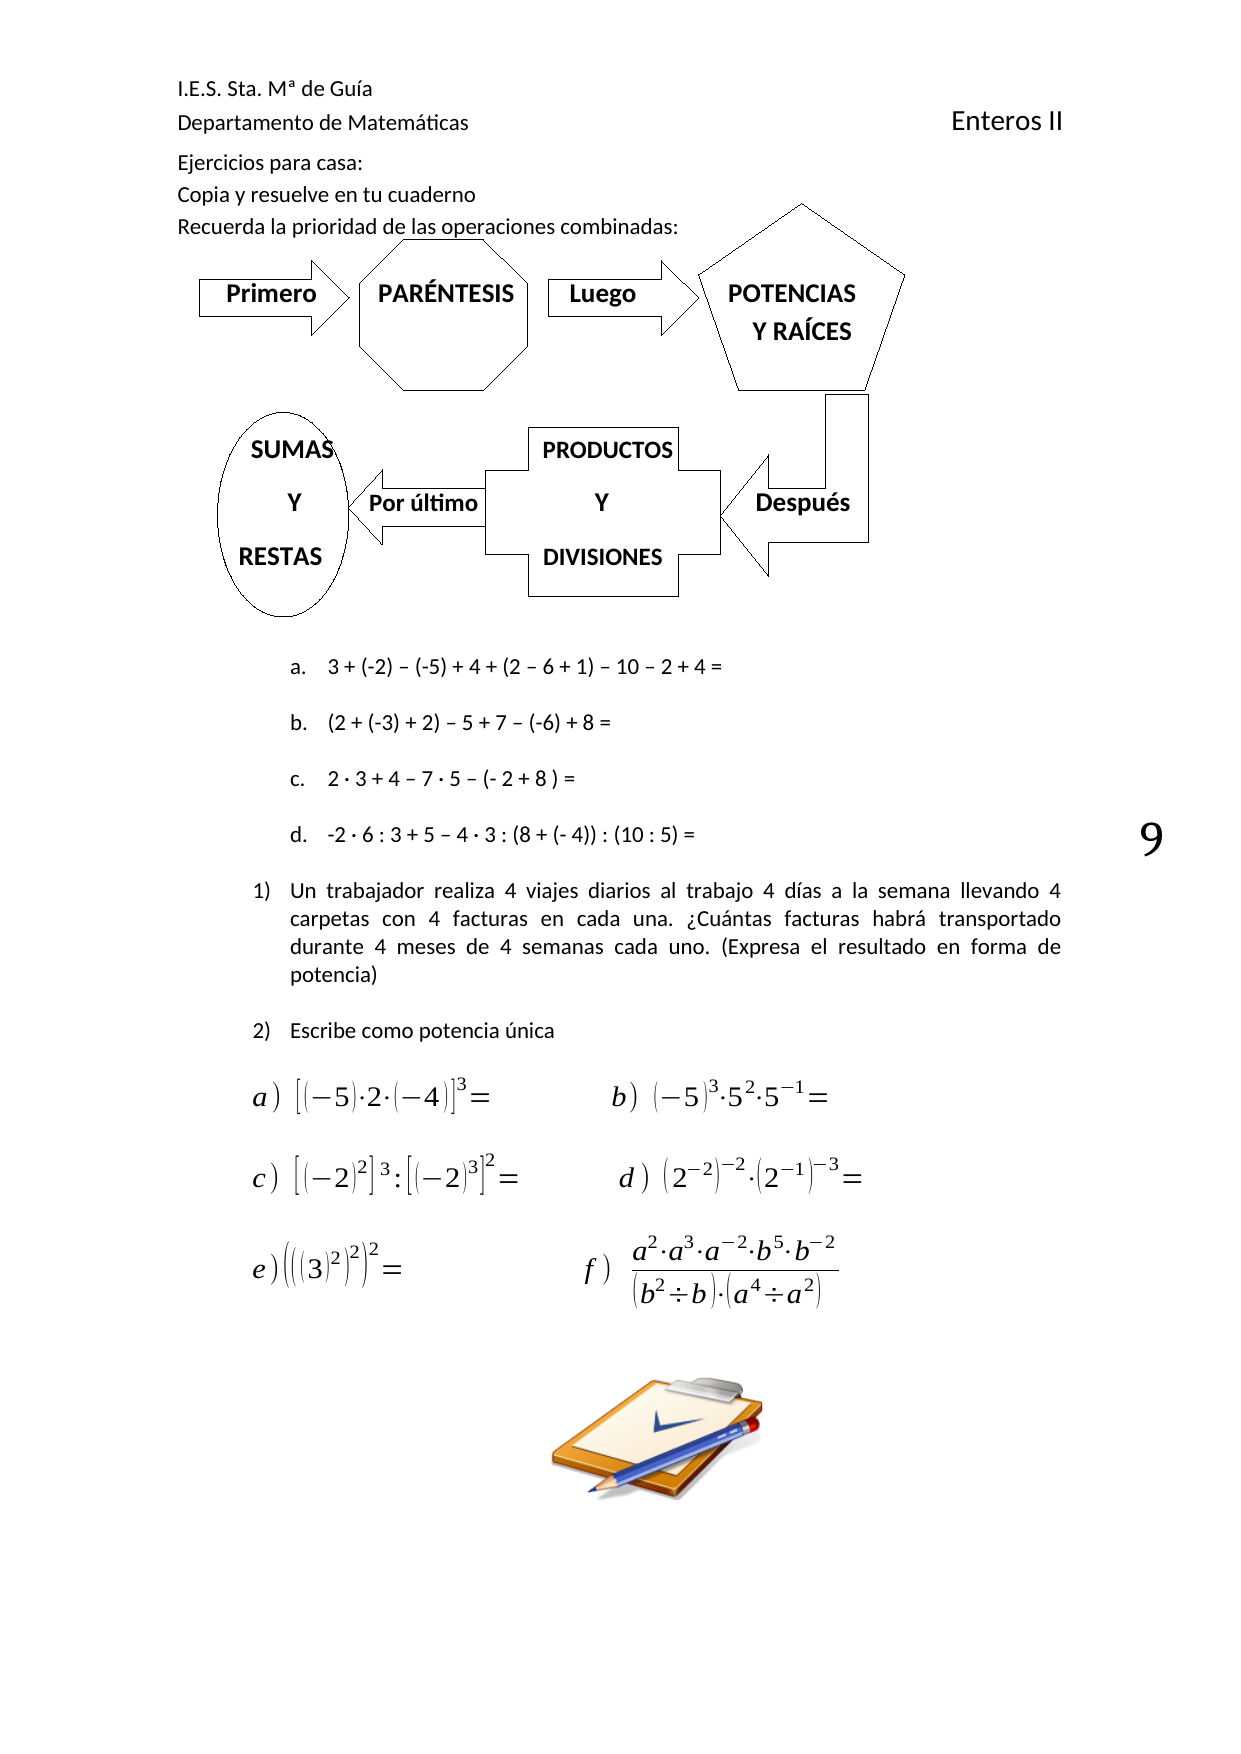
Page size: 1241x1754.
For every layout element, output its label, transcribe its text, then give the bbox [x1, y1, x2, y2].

text RESTAS DIVISIONES [177, 539, 1063, 572]
text Ejercicios para casa: [177, 148, 1063, 176]
picture [549, 1315, 766, 1532]
text Primero PARÉNTESIS Luego POTENCIAS [177, 276, 1063, 309]
text Recuerda la prioridad de las operaciones combinadas: [177, 212, 1063, 240]
list Un trabajador realiza 4 viajes diarios al trabajo 4 días a la semana llevando 4 carpetas con 4 facturas en cada una. ¿Cuántas facturas habrá transportado durante 4 meses de 4 semanas cada uno. (Expresa el resultado en forma de potencia) [252, 876, 1063, 988]
list -2 · 6 : 3 + 5 – 4 · 3 : (8 + (- 4)) : (10 : 5) = [290, 820, 1063, 848]
list (2 + (-3) + 2) – 5 + 7 – (-6) + 8 = [290, 708, 1063, 736]
text Y Por último Y Después [177, 486, 1063, 519]
list 3 + (-2) – (-5) + 4 + (2 – 6 + 1) – 10 – 2 + 4 = [290, 652, 1063, 680]
text Copia y resuelve en tu cuaderno [177, 180, 1063, 208]
list Escribe como potencia única [252, 1016, 1063, 1044]
text Y RAÍCES [177, 314, 1063, 347]
list 2 · 3 + 4 – 7 · 5 – (- 2 + 8 ) = [290, 764, 1063, 792]
text SUMAS PRODUCTOS [177, 432, 1063, 465]
